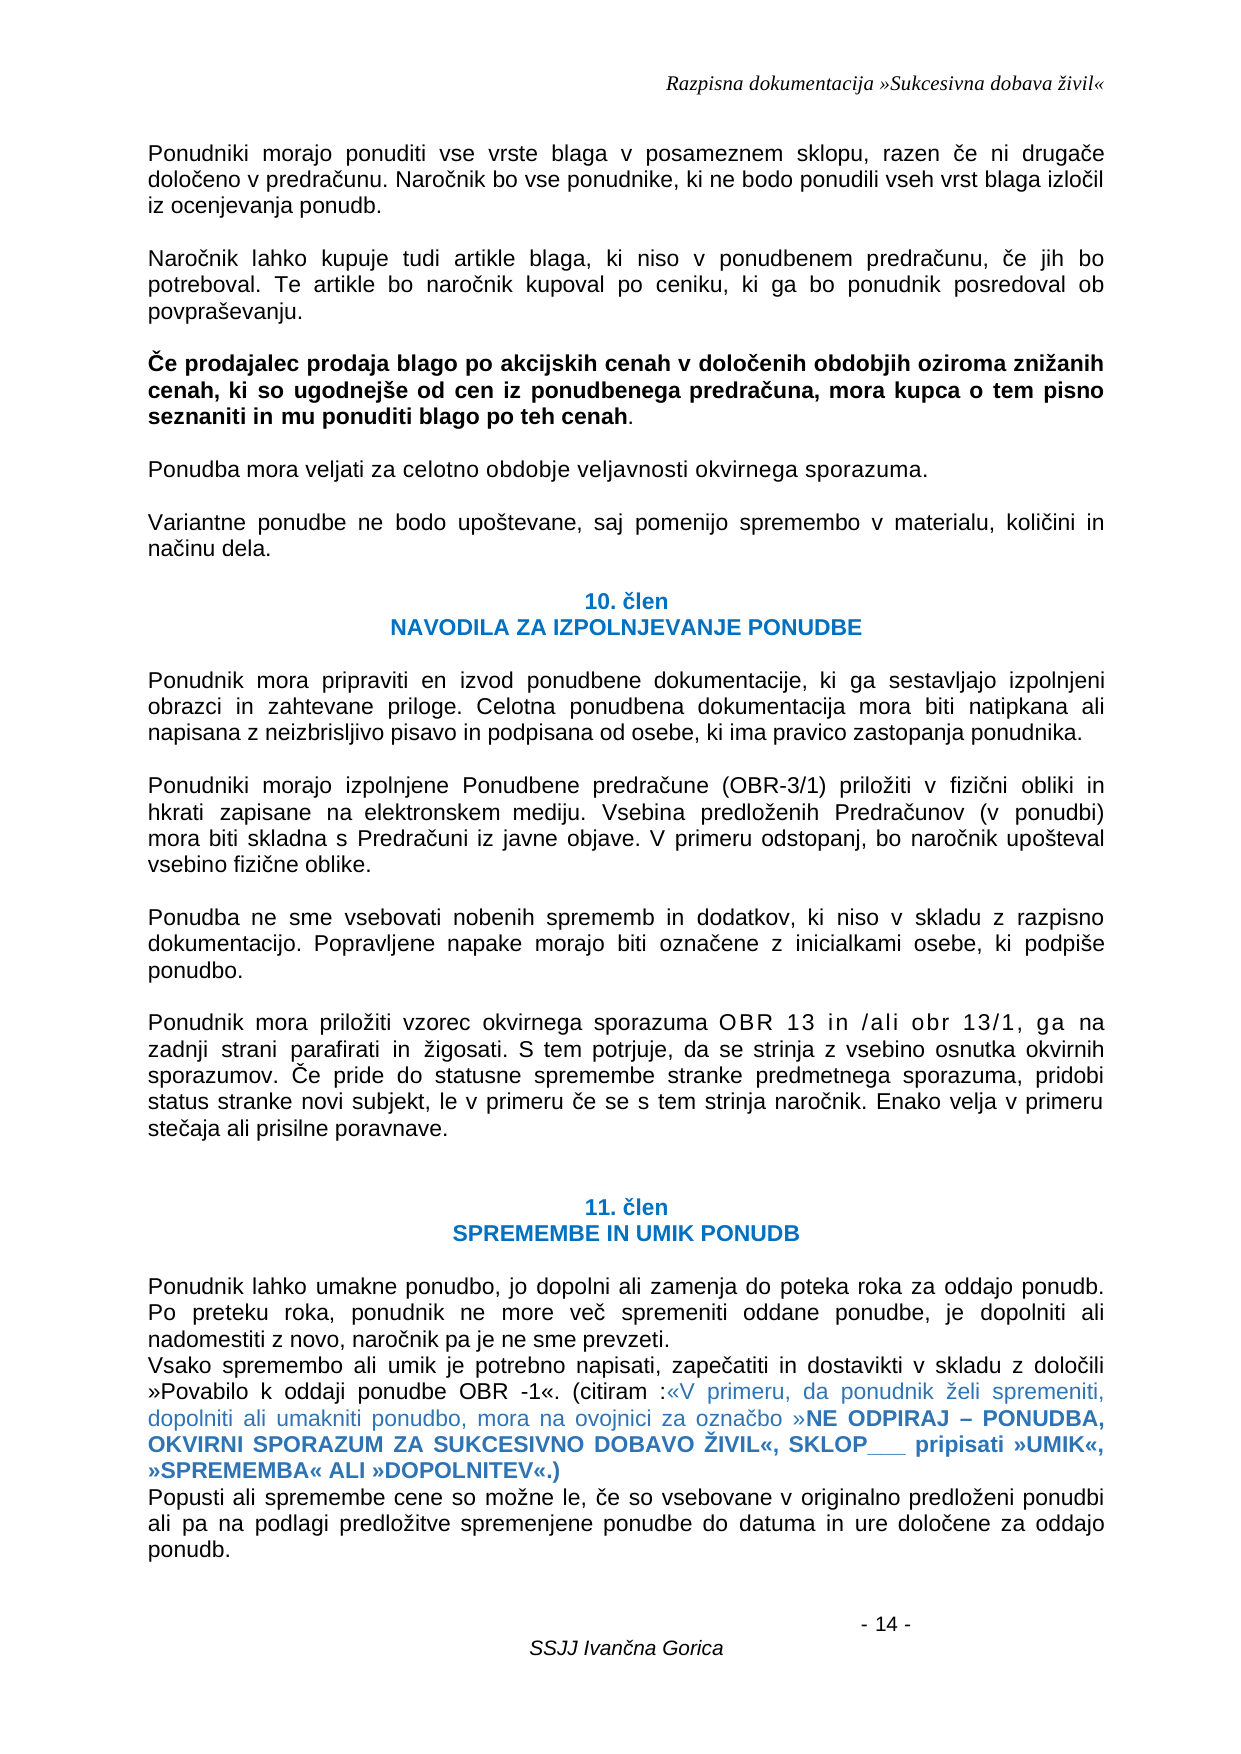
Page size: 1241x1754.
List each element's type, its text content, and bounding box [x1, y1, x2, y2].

text Variantne ponudbe ne bodo upoštevane, saj pomenijo spremembo v materialu, količini in načinu dela. [148, 508, 1105, 561]
text Ponudba ne sme vsebovati nobenih sprememb in dodatkov, ki niso v skladu z razpisno dokumentacijo. Popravljene napake morajo biti označene z inicialkami osebe, ki podpiše ponudbo. [148, 904, 1105, 983]
text 10. člen [148, 588, 1105, 614]
text Ponudba mora veljati za celotno obdobje veljavnosti okvirnega sporazuma. [148, 456, 1105, 482]
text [148, 139, 1105, 219]
text Popusti ali spremembe cene so možne le, če so vsebovane v originalno predloženi ponudbi ali pa na podlagi predložitve spremenjene ponudbe do datuma in ure določene za oddajo ponudb. [148, 1484, 1105, 1563]
text Ponudnik mora priložiti vzorec okvirnega sporazuma OBR 13 in /ali obr 13/1, ga na zadnji strani parafirati in žigosati. S tem potrjuje, da se strinja z vsebino osnutka okvirnih sporazumov. Če pride do statusne spremembe stranke predmetnega sporazuma, pridobi status stranke novi subjekt, le v primeru če se s tem strinja naročnik. Enako velja v primeru stečaja ali prisilne poravnave. [148, 1009, 1105, 1141]
text NAVODILA ZA IZPOLNJEVANJE PONUDBE [148, 614, 1105, 640]
text Če prodajalec prodaja blago po akcijskih cenah v določenih obdobjih oziroma znižanih cenah, ki so ugodnejše od cen iz ponudbenega predračuna, mora kupca o tem pisno seznaniti in mu ponuditi blago po teh cenah. [148, 350, 1105, 429]
text Ponudnik mora pripraviti en izvod ponudbene dokumentacije, ki ga sestavljajo izpolnjeni obrazci in zahtevane priloge. Celotna ponudbena dokumentacija mora biti natipkana ali napisana z neizbrisljivo pisavo in podpisana od osebe, ki ima pravico zastopanja ponudnika. [148, 667, 1105, 746]
text SPREMEMBE IN UMIK PONUDB [148, 1220, 1105, 1246]
text Naročnik lahko kupuje tudi artikle blaga, ki niso v ponudbenem predračunu, če jih bo potreboval. Te artikle bo naročnik kupoval po ceniku, ki ga bo ponudnik posredoval ob povpraševanju. [148, 245, 1105, 324]
text Vsako spremembo ali umik je potrebno napisati, zapečatiti in dostavikti v skladu z določili »Povabilo k oddaji ponudbe OBR -1«. (citiram :«V primeru, da ponudnik želi spremeniti, dopolniti ali umakniti ponudbo, mora na ovojnici za označbo »NE ODPIRAJ – PONUDBA, OKVIRNI SPORAZUM ZA SUKCESIVNO DOBAVO ŽIVIL«, SKLOP___ pripisati »UMIK«, »SPREMEMBA« ALI »DOPOLNITEV«.) [148, 1352, 1105, 1484]
text Ponudniki morajo izpolnjene Ponudbene predračune (OBR-3/1) priložiti v fizični obliki in hkrati zapisane na elektronskem mediju. Vsebina predloženih Predračunov (v ponudbi) mora biti skladna s Predračuni iz javne objave. V primeru odstopanj, bo naročnik upošteval vsebino fizične oblike. [148, 772, 1105, 877]
text 11. člen [148, 1194, 1105, 1220]
text Ponudnik lahko umakne ponudbo, jo dopolni ali zamenja do poteka roka za oddajo ponudb. Po preteku roka, ponudnik ne more več spremeniti oddane ponudbe, je dopolniti ali nadomestiti z novo, naročnik pa je ne sme prevzeti. [148, 1273, 1105, 1352]
